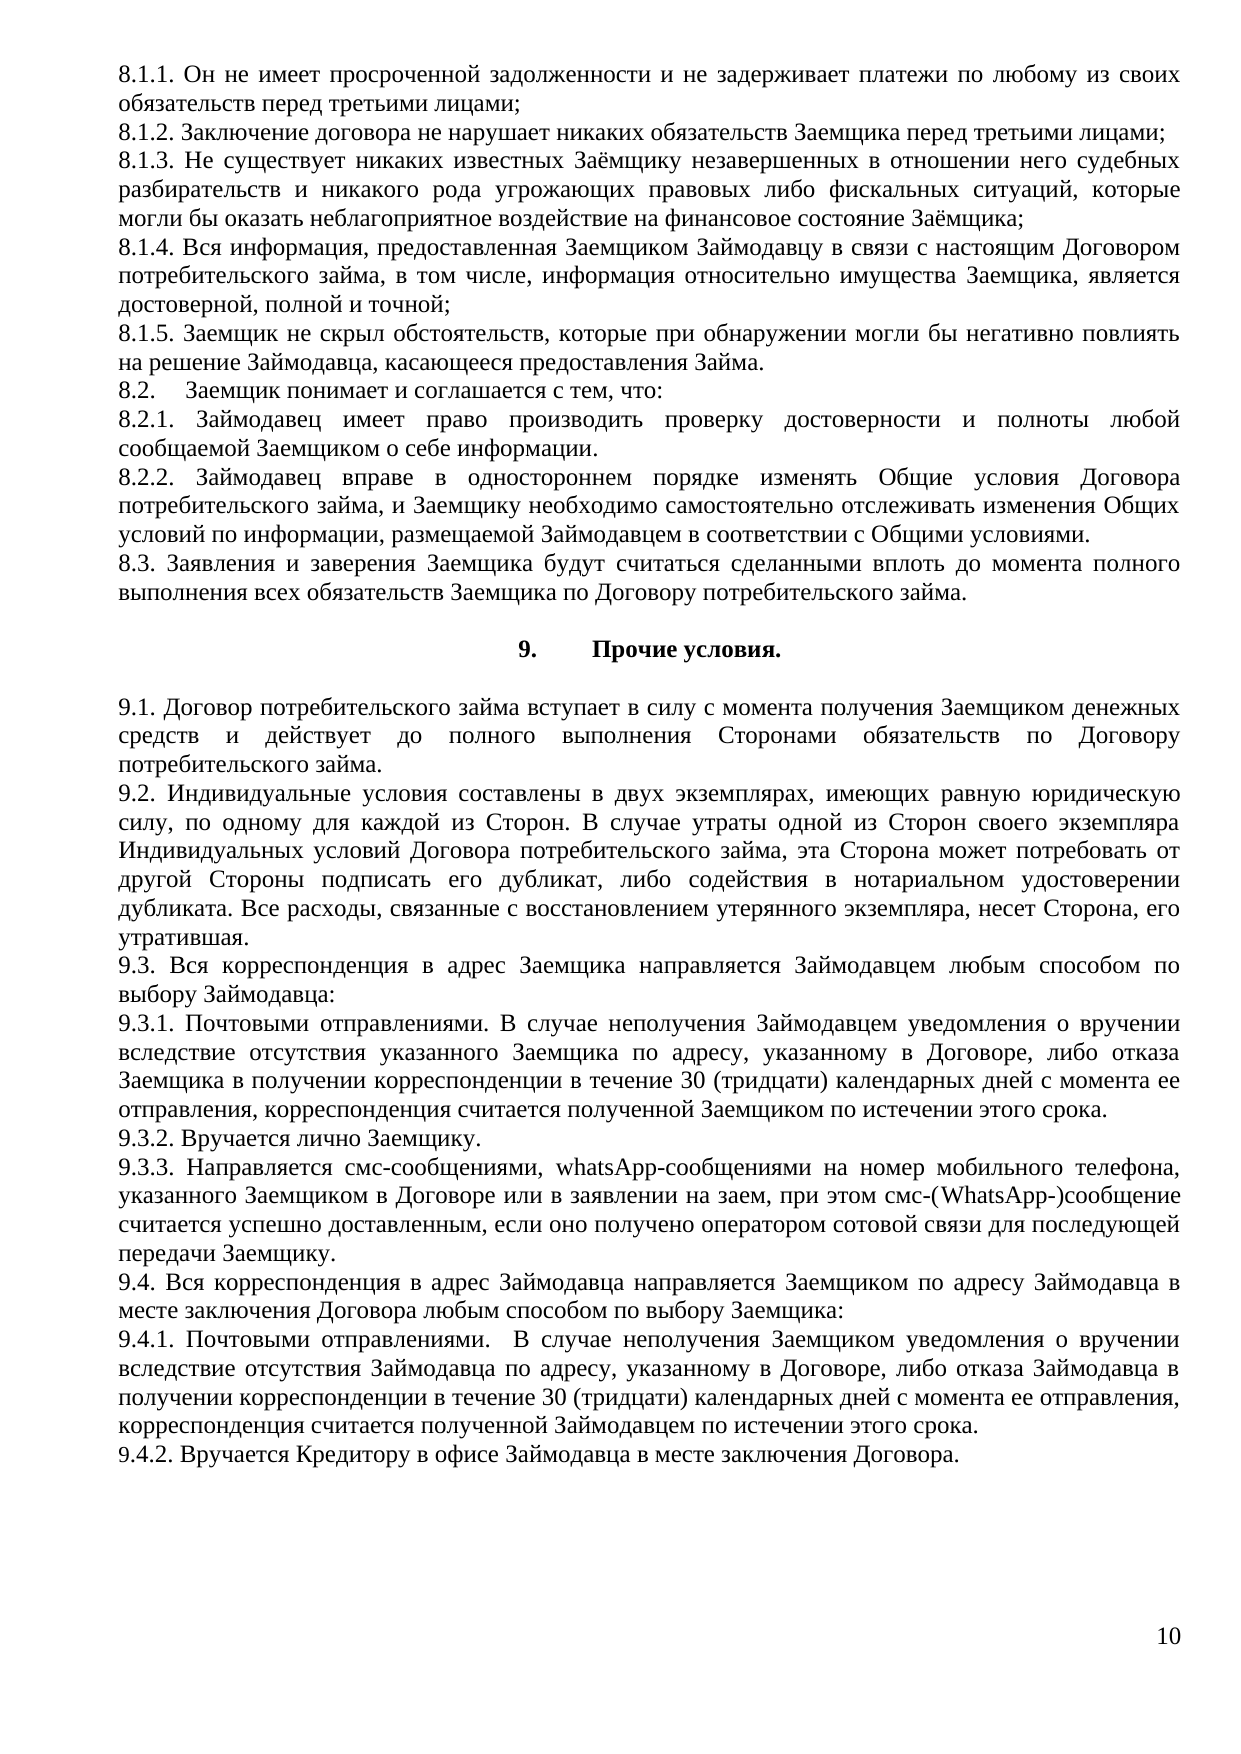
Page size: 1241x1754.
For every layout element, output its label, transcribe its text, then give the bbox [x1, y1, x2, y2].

text 8.2.1. Займодавец имеет право производить проверку достоверности и полноты любой сообщаемой Заемщиком о себе информации. [118, 404, 1181, 462]
text 8.2.2. Займодавец вправе в одностороннем порядке изменять Общие условия Договора потребительского займа, и Заемщику необходимо самостоятельно отслеживать изменения Общих условий по информации, размещаемой Займодавцем в соответствии с Общими условиями. [118, 462, 1181, 548]
text 8.1.4. Вся информация, предоставленная Заемщиком Займодавцу в связи с настоящим Договором потребительского займа, в том числе, информация относительно имущества Заемщика, является достоверной, полной и точной; [118, 232, 1181, 318]
text 8.1.5. Заемщик не скрыл обстоятельств, которые при обнаружении могли бы негативно повлиять на решение Займодавца, касающееся предоставления Займа. [118, 318, 1181, 375]
text 9.1. Договор потребительского займа вступает в силу с момента получения Заемщиком денежных средств и действует до полного выполнения Сторонами обязательств по Договору потребительского займа. [118, 692, 1181, 778]
text 9.3.2. Вручается лично Заемщику. [118, 1123, 1181, 1152]
subtitle Прочие условия. [118, 634, 1181, 663]
text 9.3. Вся корреспонденция в адрес Заемщика направляется Займодавцем любым способом по выбору Займодавца: [118, 950, 1181, 1008]
text 9.4. Вся корреспонденция в адрес Займодавца направляется Заемщиком по адресу Займодавца в месте заключения Договора любым способом по выбору Заемщика: [118, 1267, 1181, 1324]
text 9.4.2. Вручается Кредитору в офисе Займодавца в месте заключения Договора. [118, 1439, 1181, 1468]
text 9.2. Индивидуальные условия составлены в двух экземплярах, имеющих равную юридическую силу, по одному для каждой из Сторон. В случае утраты одной из Сторон своего экземпляра Индивидуальных условий Договора потребительского займа, эта Сторона может потребовать от другой Стороны подписать его дубликат, либо содействия в нотариальном удостоверении дубликата. Все расходы, связанные с восстановлением утерянного экземпляра, несет Сторона, его утратившая. [118, 778, 1181, 950]
text 9.3.3. Направляется смс-сообщениями, whatsApp-сообщениями на номер мобильного телефона, указанного Заемщиком в Договоре или в заявлении на заем, при этом смс-(WhatsApp-)сообщение считается успешно доставленным, если оно получено оператором сотовой связи для последующей передачи Заемщику. [118, 1152, 1181, 1267]
text 8.2. Заемщик понимает и соглашается с тем, что: [118, 375, 1181, 404]
text 9.3.1. Почтовыми отправлениями. В случае неполучения Займодавцем уведомления о вручении вследствие отсутствия указанного Заемщика по адресу, указанному в Договоре, либо отказа Заемщика в получении корреспонденции в течение 30 (тридцати) календарных дней с момента ее отправления, корреспонденция считается полученной Заемщиком по истечении этого срока. [118, 1008, 1181, 1123]
text 8.1.1. Он не имеет просроченной задолженности и не задерживает платежи по любому из своих обязательств перед третьими лицами; [118, 59, 1181, 117]
text 8.1.3. Не существует никаких известных Заёмщику незавершенных в отношении него судебных разбирательств и никакого рода угрожающих правовых либо фискальных ситуаций, которые могли бы оказать неблагоприятное воздействие на финансовое состояние Заёмщика; [118, 145, 1181, 232]
text 9.4.1. Почтовыми отправлениями. В случае неполучения Заемщиком уведомления о вручении вследствие отсутствия Займодавца по адресу, указанному в Договоре, либо отказа Займодавца в получении корреспонденции в течение 30 (тридцати) календарных дней с момента ее отправления, корреспонденция считается полученной Займодавцем по истечении этого срока. [118, 1324, 1181, 1439]
text 8.1.2. Заключение договора не нарушает никаких обязательств Заемщика перед третьими лицами; [118, 117, 1181, 145]
text 8.3. Заявления и заверения Заемщика будут считаться сделанными вплоть до момента полного выполнения всех обязательств Заемщика по Договору потребительского займа. [118, 548, 1181, 605]
